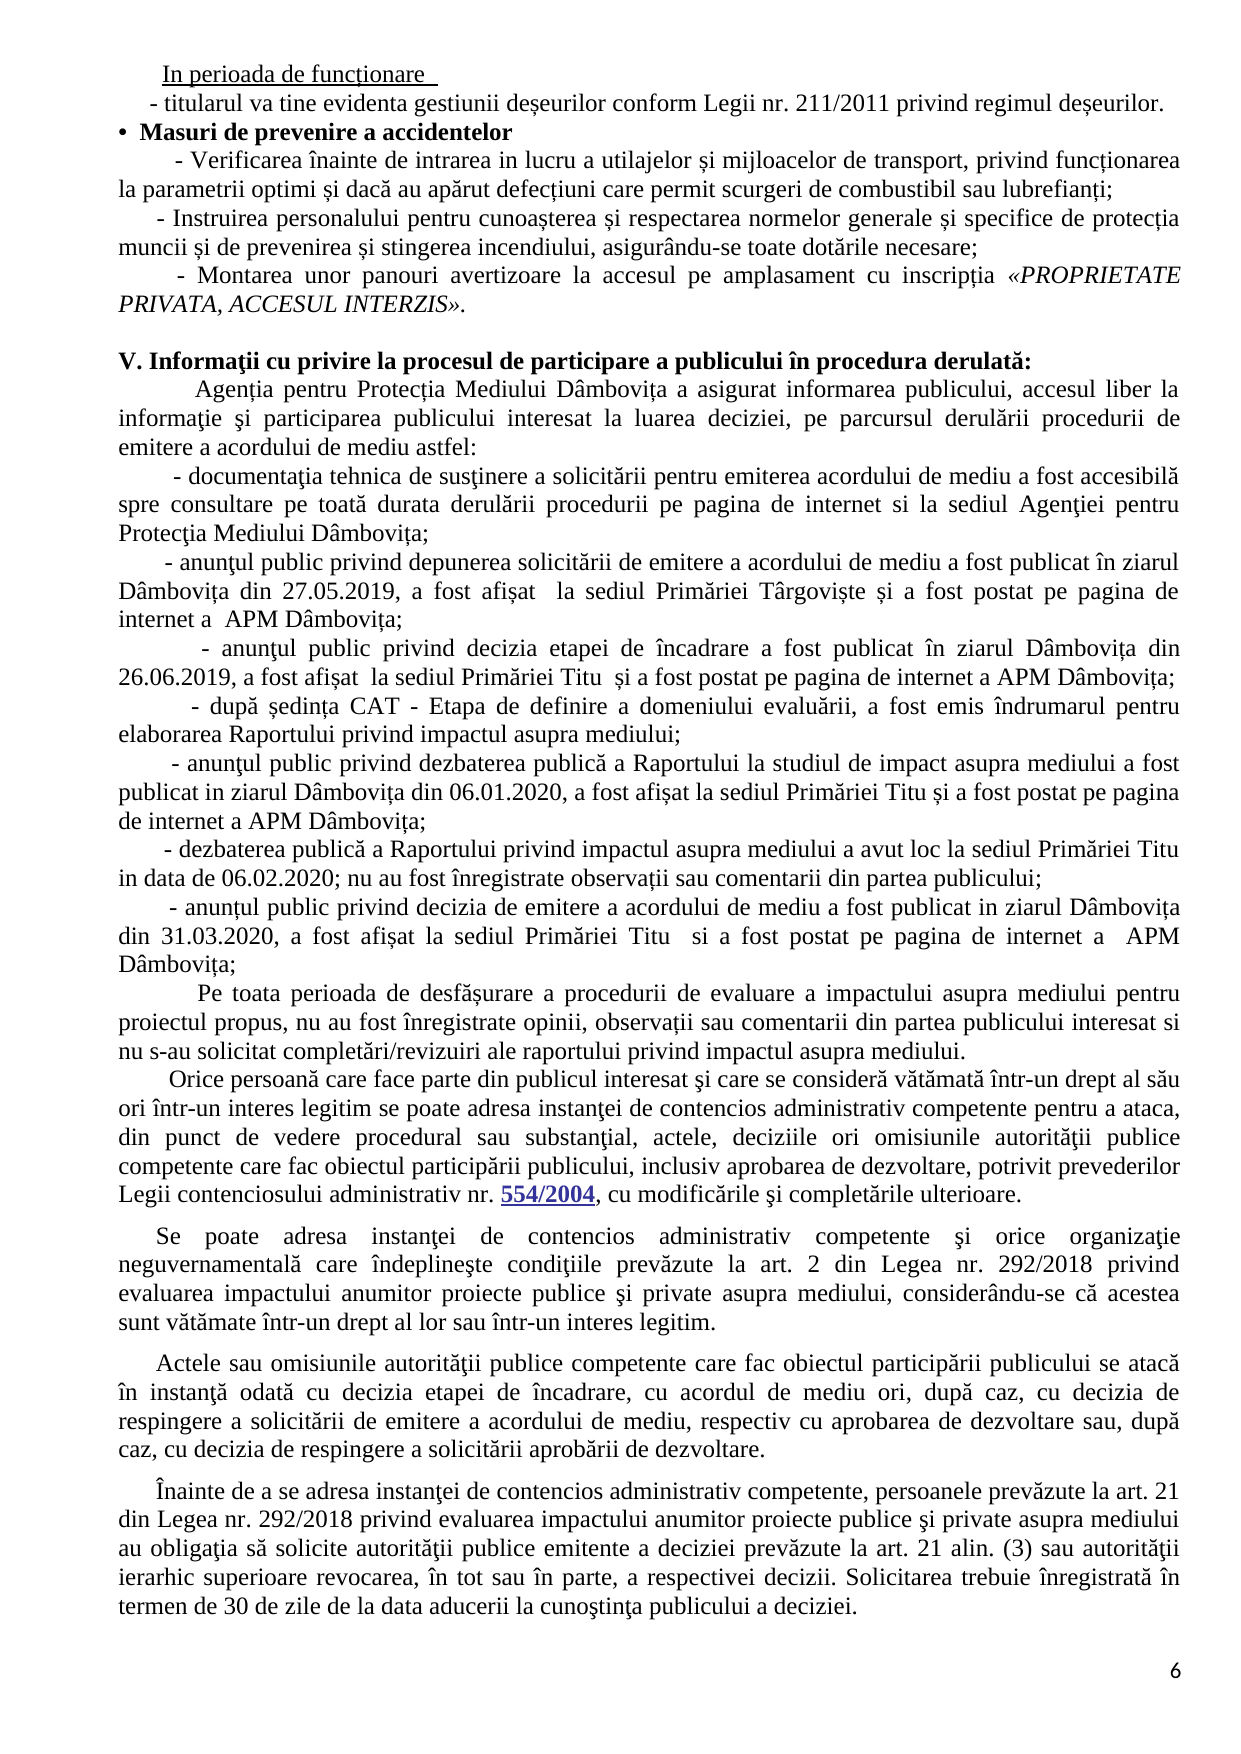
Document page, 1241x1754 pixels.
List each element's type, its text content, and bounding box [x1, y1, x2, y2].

text Se poate adresa instanţei de contencios administrativ competente şi orice organizaţie neguvernamentală care îndeplineşte condiţiile prevăzute la art. 2 din Legea nr. 292/2018 privind evaluarea impactului anumitor proiecte publice şi private asupra mediului, considerându-se că acestea sunt vătămate într-un drept al lor sau într-un interes legitim. [118, 1221, 1181, 1336]
text • Masuri de prevenire a accidentelor [118, 117, 1181, 145]
text Înainte de a se adresa instanţei de contencios administrativ competente, persoanele prevăzute la art. 21 din Legea nr. 292/2018 privind evaluarea impactului anumitor proiecte publice şi private asupra mediului au obligaţia să solicite autorităţii publice emitente a deciziei prevăzute la art. 21 alin. (3) sau autorităţii ierarhic superioare revocarea, în tot sau în parte, a respectivei decizii. Solicitarea trebuie înregistrată în termen de 30 de zile de la data aducerii la cunoştinţa publicului a deciziei. [118, 1476, 1181, 1619]
text Pe toata perioada de desfășurare a procedurii de evaluare a impactului asupra mediului pentru proiectul propus, nu au fost înregistrate opinii, observații sau comentarii din partea publicului interesat si nu s-au solicitat completări/revizuiri ale raportului privind impactul asupra mediului. [118, 978, 1181, 1064]
text - documentaţia tehnica de susţinere a solicitării pentru emiterea acordului de mediu a fost accesibilă spre consultare pe toată durata derulării procedurii pe pagina de internet si la sediul Agenţiei pentru Protecţia Mediului Dâmbovița; [118, 461, 1181, 547]
text - anunţul public privind depunerea solicitării de emitere a acordului de mediu a fost publicat în ziarul Dâmbovița din 27.05.2019, a fost afișat la sediul Primăriei Târgoviște și a fost postat pe pagina de internet a APM Dâmbovița; [118, 547, 1181, 633]
text - Montarea unor panouri avertizoare la accesul pe amplasament cu inscripția «PROPRIETATE PRIVATA, ACCESUL INTERZIS». [118, 260, 1181, 318]
text - Instruirea personalului pentru cunoașterea și respectarea normelor generale și specifice de protecția muncii și de prevenirea și stingerea incendiului, asigurându-se toate dotările necesare; [118, 203, 1181, 260]
text - dezbaterea publică a Raportului privind impactul asupra mediului a avut loc la sediul Primăriei Titu in data de 06.02.2020; nu au fost înregistrate observații sau comentarii din partea publicului; [118, 834, 1181, 892]
text - după ședința CAT - Etapa de definire a domeniului evaluării, a fost emis îndrumarul pentru elaborarea Raportului privind impactul asupra mediului; [118, 691, 1181, 748]
text - anunţul public privind dezbaterea publică a Raportului la studiul de impact asupra mediului a fost publicat in ziarul Dâmbovița din 06.01.2020, a fost afișat la sediul Primăriei Titu și a fost postat pe pagina de internet a APM Dâmbovița; [118, 748, 1181, 834]
text Agenția pentru Protecția Mediului Dâmbovița a asigurat informarea publicului, accesul liber la informaţie şi participarea publicului interesat la luarea deciziei, pe parcursul derulării procedurii de emitere a acordului de mediu astfel: [118, 374, 1181, 461]
text - Verificarea înainte de intrarea in lucru a utilajelor și mijloacelor de transport, privind funcționarea la parametrii optimi și dacă au apărut defecțiuni care permit scurgeri de combustibil sau lubrefianți; [118, 145, 1181, 203]
text - anunţul public privind decizia etapei de încadrare a fost publicat în ziarul Dâmbovița din 26.06.2019, a fost afișat la sediul Primăriei Titu și a fost postat pe pagina de internet a APM Dâmbovița; [118, 633, 1181, 691]
text - anunțul public privind decizia de emitere a acordului de mediu a fost publicat in ziarul Dâmbovița din 31.03.2020, a fost afișat la sediul Primăriei Titu si a fost postat pe pagina de internet a APM Dâmbovița; [118, 892, 1181, 978]
text Orice persoană care face parte din publicul interesat şi care se consideră vătămată într-un drept al său ori într-un interes legitim se poate adresa instanţei de contencios administrativ competente pentru a ataca, din punct de vedere procedural sau substanţial, actele, deciziile ori omisiunile autorităţii publice competente care fac obiectul participării publicului, inclusiv aprobarea de dezvoltare, potrivit prevederilor Legii contenciosului administrativ nr. 554/2004, cu modificările şi completările ulterioare. [118, 1064, 1181, 1208]
text In perioada de funcționare [118, 59, 1181, 88]
text - titularul va tine evidenta gestiunii deșeurilor conform Legii nr. 211/2011 privind regimul deșeurilor. [118, 88, 1181, 117]
text V. Informaţii cu privire la procesul de participare a publicului în procedura derulată: [118, 346, 1181, 374]
text Actele sau omisiunile autorităţii publice competente care fac obiectul participării publicului se atacă în instanţă odată cu decizia etapei de încadrare, cu acordul de mediu ori, după caz, cu decizia de respingere a solicitării de emitere a acordului de mediu, respectiv cu aprobarea de dezvoltare sau, după caz, cu decizia de respingere a solicitării aprobării de dezvoltare. [118, 1348, 1181, 1463]
